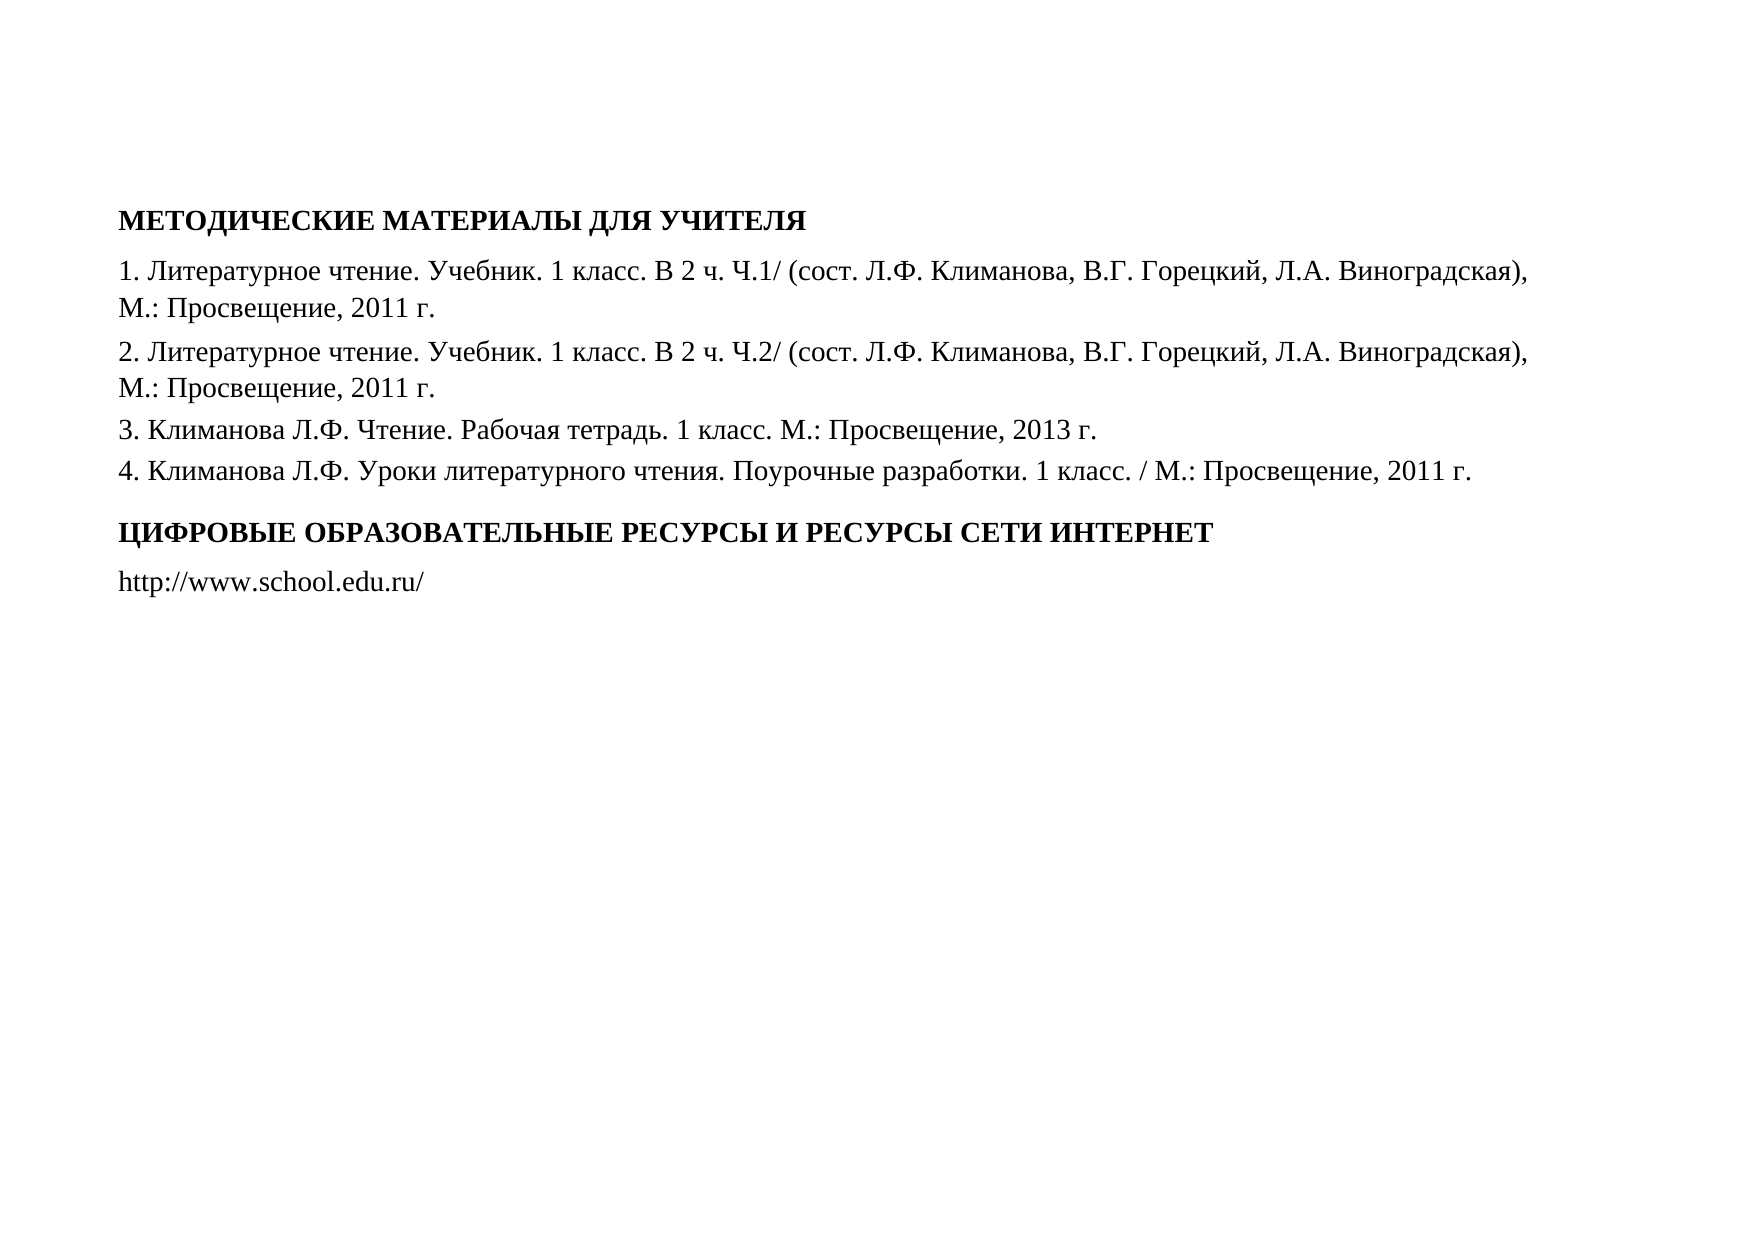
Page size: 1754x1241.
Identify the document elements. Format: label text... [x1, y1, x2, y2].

text МЕТОДИЧЕСКИЕ МАТЕРИАЛЫ ДЛЯ УЧИТЕЛЯ [118, 204, 1636, 236]
text http://www.school.edu.ru/ [118, 566, 1636, 598]
text ЦИФРОВЫЕ ОБРАЗОВАТЕЛЬНЫЕ РЕСУРСЫ И РЕСУРСЫ СЕТИ ИНТЕРНЕТ [118, 517, 1636, 548]
text 2. Литературное чтение. Учебник. 1 класс. В 2 ч. Ч.2/ (сост. Л.Ф. Климанова, В.Г. Горецкий, Л.А. Виноградская), М.: Просвещение, 2011 г. [118, 334, 1576, 404]
text 4. Климанова Л.Ф. Уроки литературного чтения. Поурочные разработки. 1 класс. / М.: Просвещение, 2011 г. [118, 453, 1621, 487]
text 3. Климанова Л.Ф. Чтение. Рабочая тетрадь. 1 класс. М.: Просвещение, 2013 г. [118, 414, 1636, 446]
text 1. Литературное чтение. Учебник. 1 класс. В 2 ч. Ч.1/ (сост. Л.Ф. Климанова, В.Г. Горецкий, Л.А. Виноградская), М.: Просвещение, 2011 г. [118, 253, 1576, 323]
